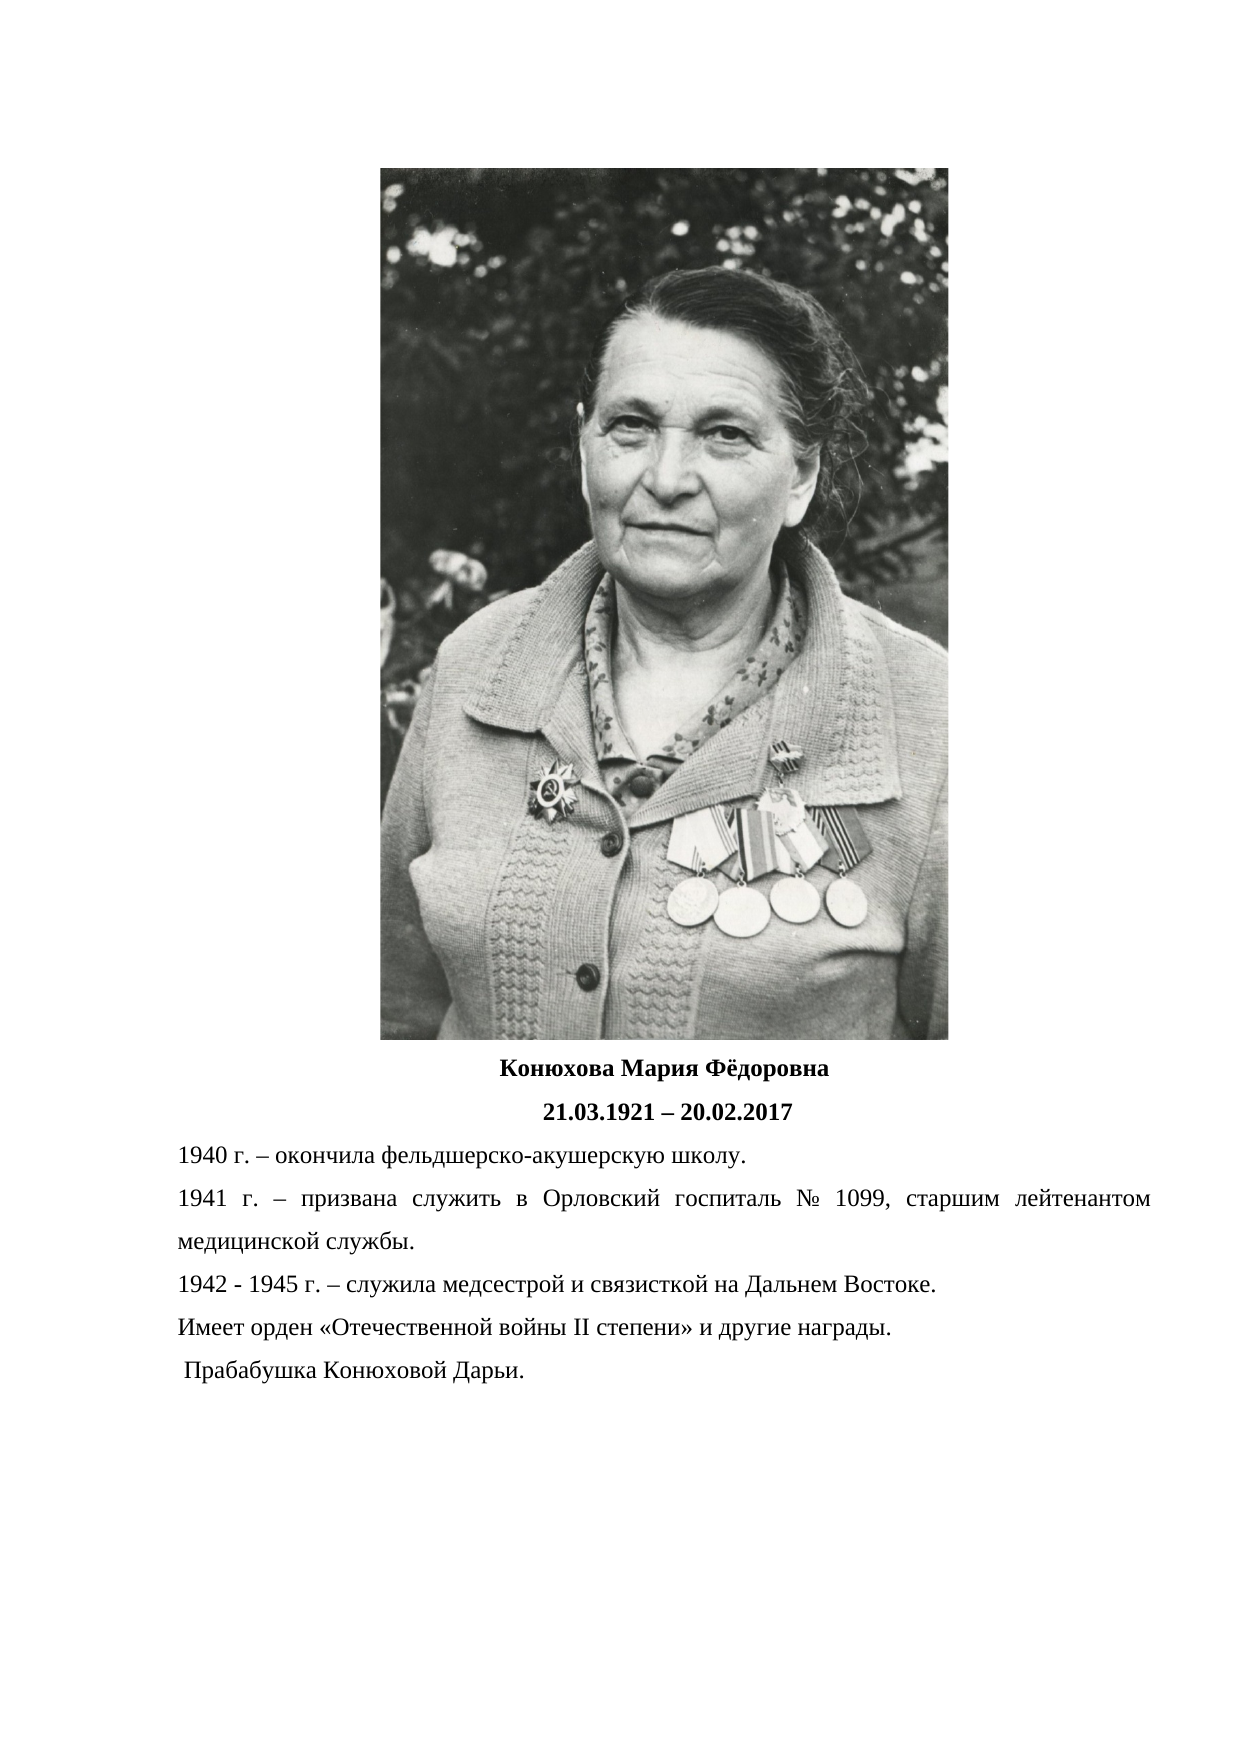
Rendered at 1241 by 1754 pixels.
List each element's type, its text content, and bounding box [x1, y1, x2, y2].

text 1940 г. – окончила фельдшерско-акушерскую школу. [177, 1140, 1152, 1168]
text 1941 г. – призвана служить в Орловский госпиталь № 1099, старшим лейтенантом медицинской службы. [177, 1183, 1152, 1255]
text Прабабушка Конюховой Дарьи. [177, 1355, 1152, 1384]
picture [380, 168, 949, 1040]
text Имеет орден «Отечественной войны II степени» и другие награды. [177, 1312, 1152, 1341]
text 21.03.1921 – 20.02.2017 [177, 1097, 1152, 1125]
text 1942 - 1945 г. – служила медсестрой и связисткой на Дальнем Востоке. [177, 1269, 1152, 1298]
text Конюхова Мария Фёдоровна [177, 1053, 1152, 1082]
